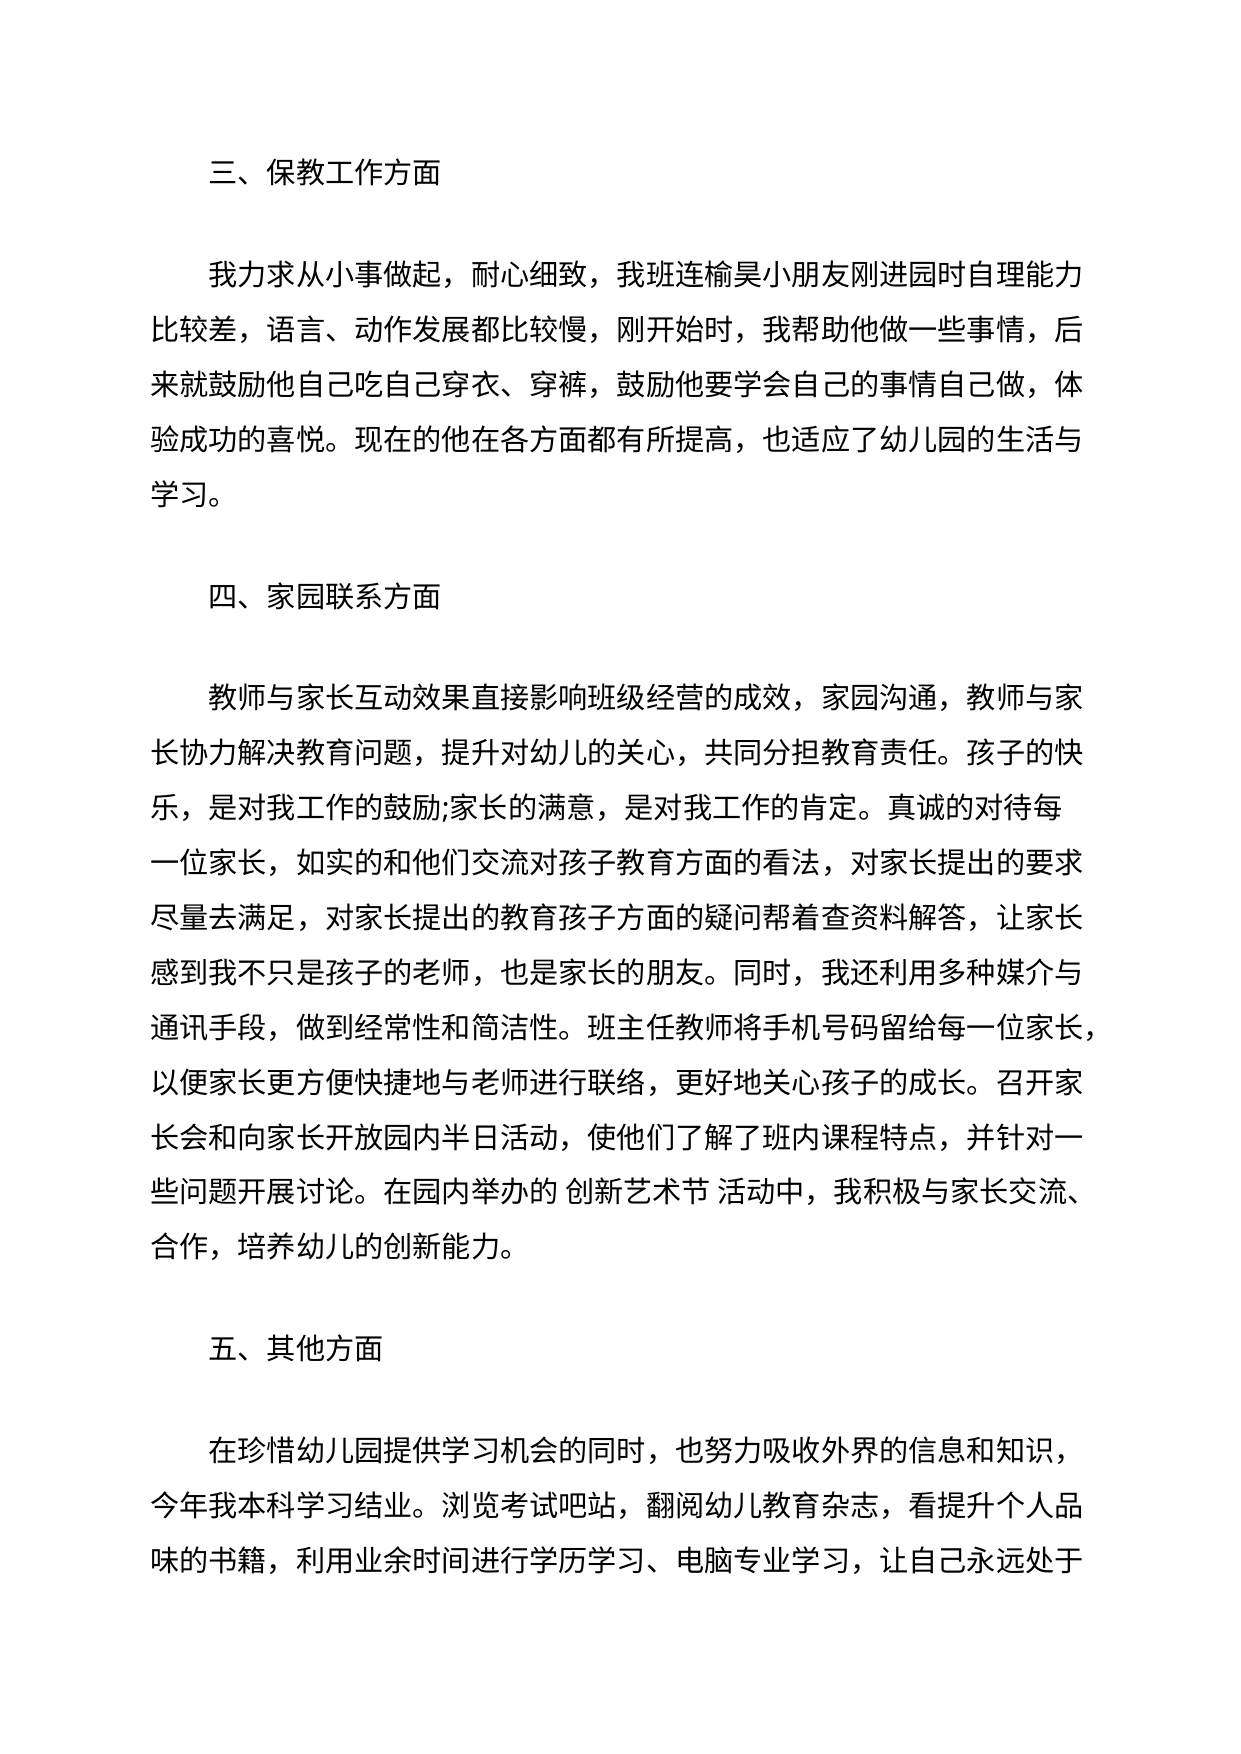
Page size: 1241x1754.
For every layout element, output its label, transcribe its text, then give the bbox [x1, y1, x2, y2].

text 教师与家长互动效果直接影响班级经营的成效，家园沟通，教师与家长协力解决教育问题，提升对幼儿的关心，共同分担教育责任。孩子的快乐，是对我工作的鼓励;家长的满意，是对我工作的肯定。真诚的对待每一位家长，如实的和他们交流对孩子教育方面的看法，对家长提出的要求尽量去满足，对家长提出的教育孩子方面的疑问帮着查资料解答，让家长感到我不只是孩子的老师，也是家长的朋友。同时，我还利用多种媒介与通讯手段，做到经常性和简洁性。班主任教师将手机号码留给每一位家长，以便家长更方便快捷地与老师进行联络，更好地关心孩子的成长。召开家长会和向家长开放园内半日活动，使他们了解了班内课程特点，并针对一些问题开展讨论。在园内举办的 创新艺术节 活动中，我积极与家长交流、合作，培养幼儿的创新能力。 [150, 675, 1090, 1266]
text 我力求从小事做起，耐心细致，我班连榆昊小朋友刚进园时自理能力比较差，语言、动作发展都比较慢，刚开始时，我帮助他做一些事情，后来就鼓励他自己吃自己穿衣、穿裤，鼓励他要学会自己的事情自己做，体验成功的喜悦。现在的他在各方面都有所提高，也适应了幼儿园的生活与学习。 [150, 252, 1090, 514]
text 三、保教工作方面 [150, 150, 1090, 192]
text 五、其他方面 [150, 1326, 1090, 1368]
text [150, 1427, 1090, 1579]
text 四、家园联系方面 [150, 573, 1090, 615]
